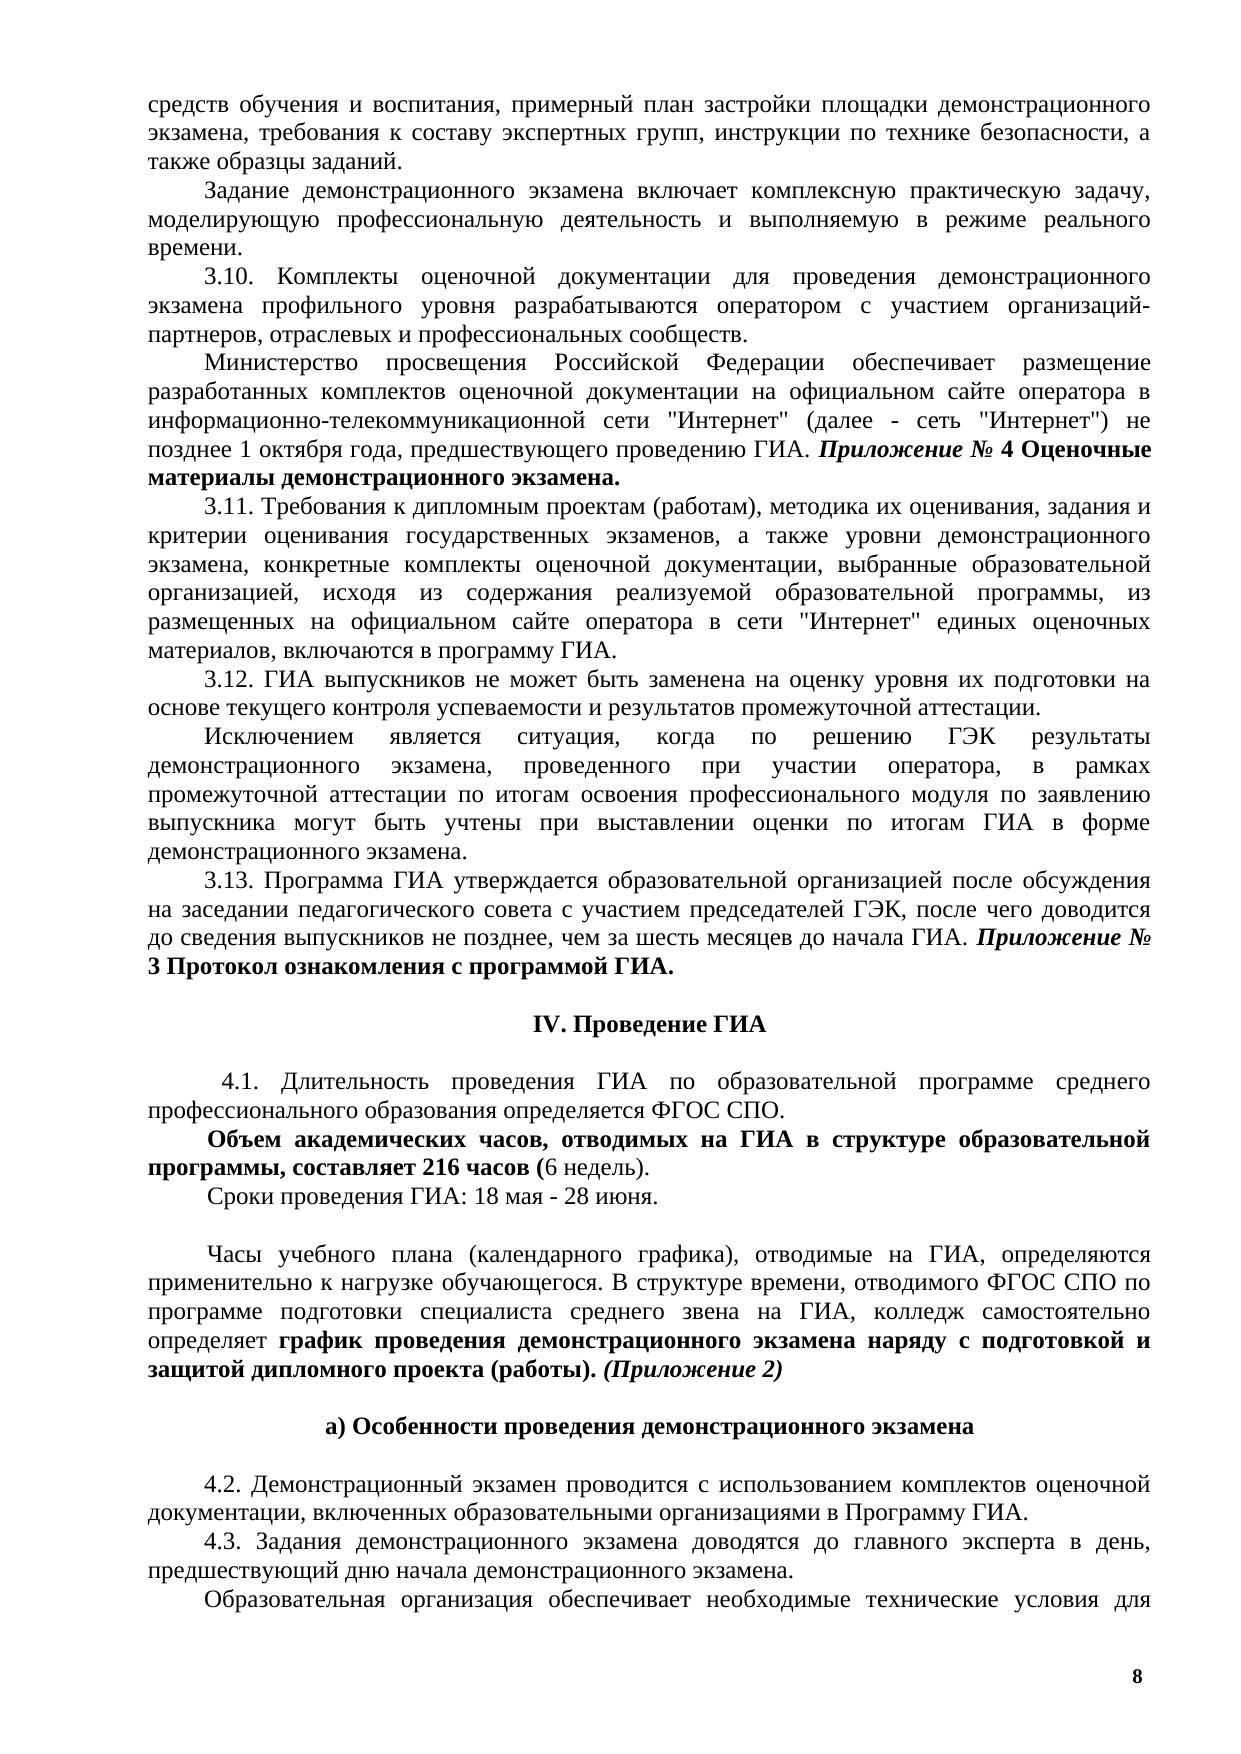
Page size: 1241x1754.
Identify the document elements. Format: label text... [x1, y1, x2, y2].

text Исключением является ситуация, когда по решению ГЭК результаты демонстрационного экзамена, проведенного при участии оператора, в рамках промежуточной аттестации по итогам освоения профессионального модуля по заявлению выпускника могут быть учтены при выставлении оценки по итогам ГИА в форме демонстрационного экзамена. [148, 721, 1152, 865]
text 4.3. Задания демонстрационного экзамена доводятся до главного эксперта в день, предшествующий дню начала демонстрационного экзамена. [148, 1526, 1152, 1584]
text 3.11. Требования к дипломным проектам (работам), методика их оценивания, задания и критерии оценивания государственных экзаменов, а также уровни демонстрационного экзамена, конкретные комплекты оценочной документации, выбранные образовательной организацией, исходя из содержания реализуемой образовательной программы, из размещенных на официальном сайте оператора в сети "Интернет" единых оценочных материалов, включаются в программу ГИА. [148, 491, 1152, 664]
text Часы учебного плана (календарного графика), отводимые на ГИА, определяются применительно к нагрузке обучающегося. В структуре времени, отводимого ФГОС СПО по программе подготовки специалиста среднего звена на ГИА, колледж самостоятельно определяет график проведения демонстрационного экзамена наряду с подготовкой и защитой дипломного проекта (работы). (Приложение 2) [148, 1239, 1152, 1382]
title IV. Проведение ГИА [148, 1009, 1152, 1037]
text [148, 89, 1152, 175]
text Сроки проведения ГИА: 18 мая - 28 июня. [148, 1181, 1152, 1210]
text 4.1. Длительность проведения ГИА по образовательной программе среднего профессионального образования определяется ФГОС СПО. [148, 1066, 1152, 1124]
text 4.2. Демонстрационный экзамен проводится с использованием комплектов оценочной документации, включенных образовательными организациями в Программу ГИА. [148, 1469, 1152, 1526]
text а) Особенности проведения демонстрационного экзамена [148, 1411, 1152, 1440]
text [148, 1584, 1152, 1612]
text 3.13. Программа ГИА утверждается образовательной организацией после обсуждения на заседании педагогического совета с участием председателей ГЭК, после чего доводится до сведения выпускников не позднее, чем за шесть месяцев до начала ГИА. Приложение № 3 Протокол ознакомления с программой ГИА. [148, 865, 1152, 980]
text 3.12. ГИА выпускников не может быть заменена на оценку уровня их подготовки на основе текущего контроля успеваемости и результатов промежуточной аттестации. [148, 664, 1152, 721]
text Объем академических часов, отводимых на ГИА в структуре образовательной программы, составляет 216 часов (6 недель). [148, 1124, 1152, 1181]
text Задание демонстрационного экзамена включает комплексную практическую задачу, моделирующую профессиональную деятельность и выполняемую в режиме реального времени. [148, 175, 1152, 261]
text Министерство просвещения Российской Федерации обеспечивает размещение разработанных комплектов оценочной документации на официальном сайте оператора в информационно-телекоммуникационной сети "Интернет" (далее - сеть "Интернет") не позднее 1 октября года, предшествующего проведению ГИА. Приложение № 4 Оценочные материалы демонстрационного экзамена. [148, 347, 1152, 491]
text 3.10. Комплекты оценочной документации для проведения демонстрационного экзамена профильного уровня разрабатываются оператором с участием организаций-партнеров, отраслевых и профессиональных сообществ. [148, 261, 1152, 347]
